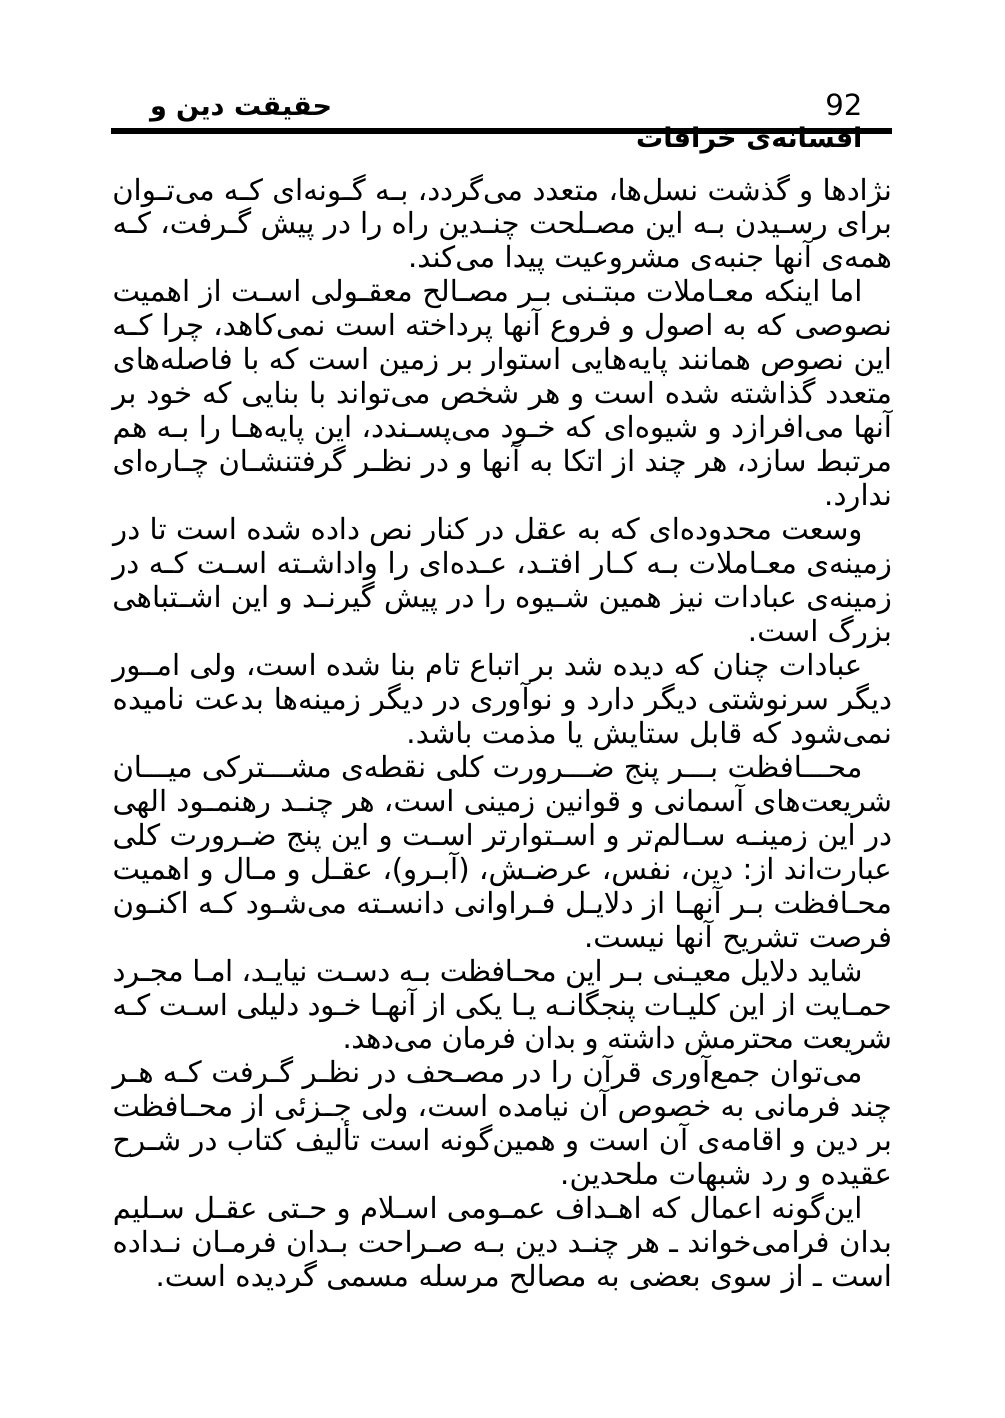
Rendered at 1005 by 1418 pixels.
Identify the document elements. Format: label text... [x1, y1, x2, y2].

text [112, 173, 892, 275]
text این‌گونه اعمال که اهداف عمومی اسلام و حتی عقل سلیم بدان فرامی‌خواند ـ هر چند دین به صراحت بدان فرمان نداده است ـ از سوی بعضی به مصالح مرسله مسمی گردیده است. [112, 1192, 892, 1293]
text اما اینکه معاملات مبتنی بر مصالح معقولی است از اهمیت نصوصی که به اصول و فروع آنها پرداخته است نمی‌کاهد، چرا که این نصوص همانند پایه‌هایی استوار بر زمین است که با فاصله‌های متعدد گذاشته شده است و هر شخص می‌تواند با بنایی که خود بر آنها می‌افرازد و شیوه‌ای که خود می‌پسندد، این پایه‌ها را به هم مرتبط سازد، هر چند از اتکا به آنها و در نظر گرفتنشان چاره‌ای ندارد. [112, 275, 892, 512]
text عبادات چنان که دیده شد بر اتباع تام بنا شده است، ولی امور دیگر سرنوشتی دیگر دارد و نوآوری در دیگر زمینه‌ها بدعت نامیده نمی‌شود که قابل ستایش یا مذمت باشد. [112, 648, 892, 750]
text محافظت بر پنج ضرورت کلی نقطه‌ی مشترکی میان شریعت‌های آسمانی و قوانین زمینی است، هر چند رهنمود الهی در این زمینه سالم‌تر و استوارتر است و این پنج ضرورت کلی عبارت‌اند از: دین، نفس، عرضش، (آبرو)، عقل و مال و اهمیت محافظت بر آنها از دلایل فراوانی دانسته می‌شود که اکنون فرصت تشریح آنها نیست. [112, 750, 892, 954]
text می‌توان جمع‌آوری قرآن را در مصحف در نظر گرفت که هر چند فرمانی به خصوص آن نیامده است، ولی جزئی از محافظت بر دین و اقامه‌ی آن است و همین‌گونه است تألیف کتاب در شرح عقیده و رد شبهات ملحدین. [112, 1056, 892, 1192]
text وسعت محدوده‌ای که به عقل در کنار نص داده شده است تا در زمینه‌ی معاملات به کار افتد، عده‌ای را واداشته است که در زمینه‌ی عبادات نیز همین شیوه را در پیش گیرند و این اشتباهی بزرگ است. [112, 512, 892, 648]
text شاید دلایل معینی بر این محافظت به دست نیاید، اما مجرد حمایت از این کلیات پنجگانه یا یکی از آنها خود دلیلی است که شریعت محترمش داشته و بدان فرمان می‌دهد. [112, 954, 892, 1056]
